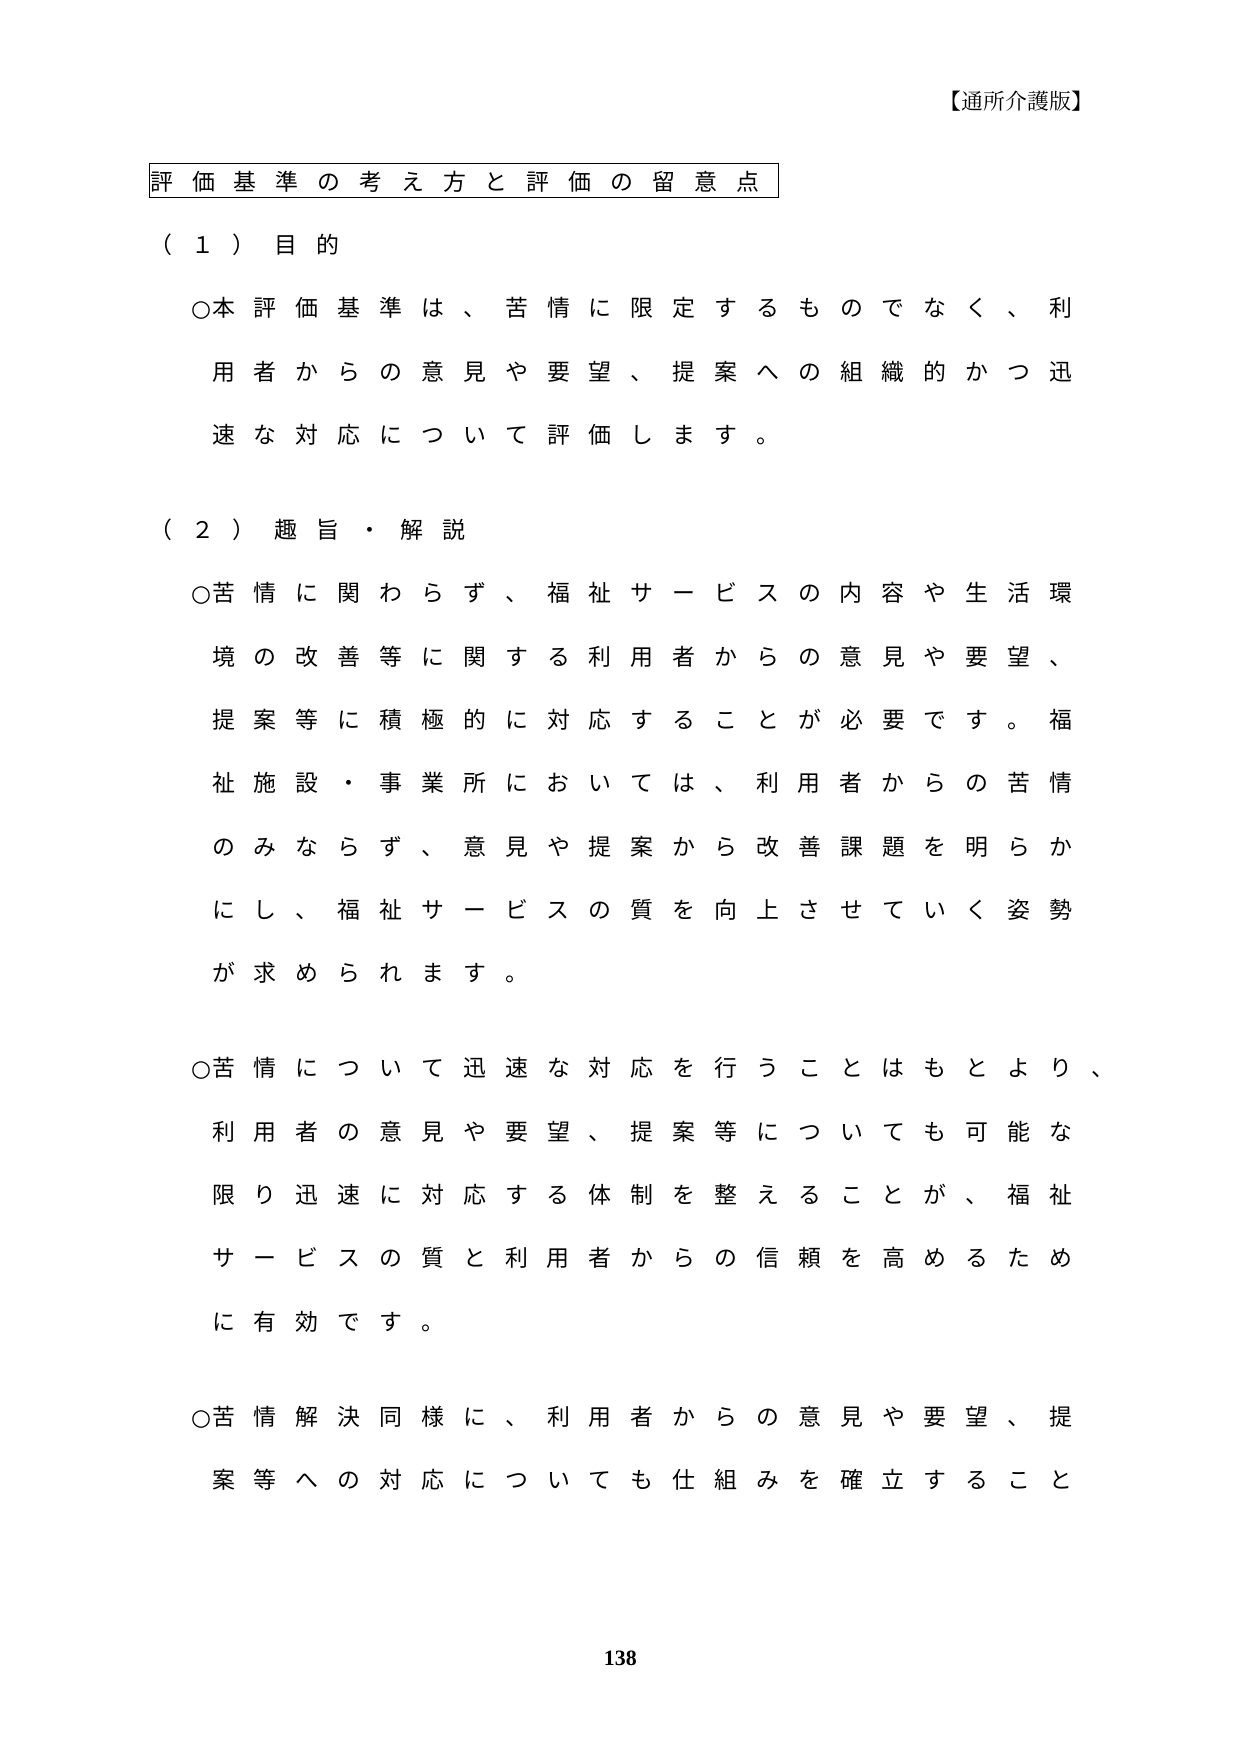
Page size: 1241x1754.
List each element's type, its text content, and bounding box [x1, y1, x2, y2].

text （１）目的 [149, 212, 1091, 275]
text 評価基準の考え方と評価の留意点 [149, 149, 1091, 212]
text ○苦情に関わらず、福祉サービスの内容や生活環境の改善等に関する利用者からの意見や要望、提案等に積極的に対応することが必要です。福祉施設・事業所においては、利用者からの苦情のみならず、意見や提案から改善課題を明らかにし、福祉サービスの質を向上させていく姿勢が求められます。 [170, 560, 1091, 1004]
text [170, 1384, 1091, 1510]
text ○本評価基準は、苦情に限定するものでなく、利用者からの意見や要望、提案への組織的かつ迅速な対応について評価します。 [170, 275, 1091, 465]
text （２）趣旨・解説 [149, 497, 1091, 560]
text ○苦情について迅速な対応を行うことはもとより、利用者の意見や要望、提案等についても可能な限り迅速に対応する体制を整えることが、福祉サービスの質と利用者からの信頼を高めるために有効です。 [170, 1035, 1091, 1352]
